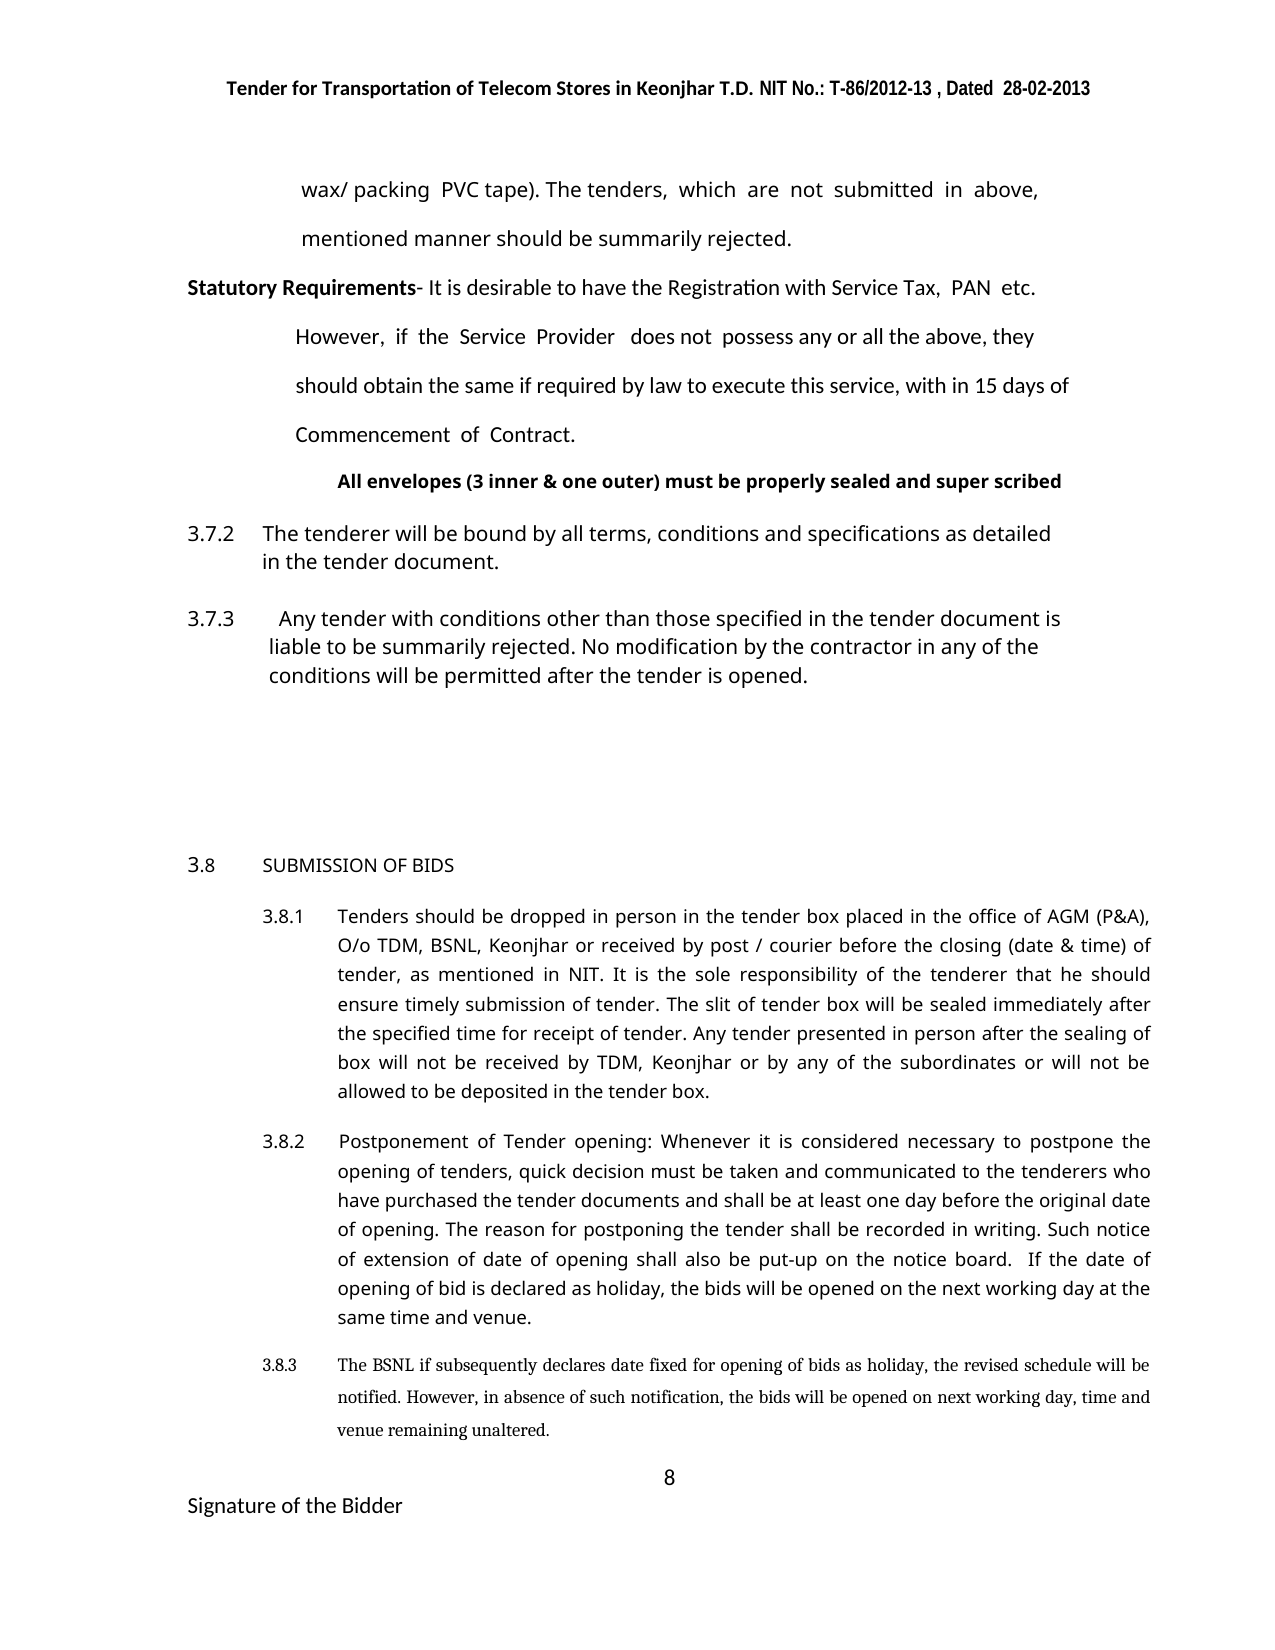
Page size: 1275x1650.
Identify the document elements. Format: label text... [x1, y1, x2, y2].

list The BSNL if subsequently declares date fixed for opening of bids as holiday, the revised schedule will be notified. However, in absence of such notification, the bids will be opened on next working day, time and venue remaining unaltered. [262, 1354, 1152, 1441]
text 3.7.3 Any tender with conditions other than those specified in the tender document is [187, 604, 1152, 632]
text However, if the Service Provider does not possess any or all the above, they [187, 322, 1152, 350]
text 3.8.2 Postponement of Tender opening: Whenever it is considered necessary to postpone the opening of tenders, quick decision must be taken and communicated to the tenderers who have purchased the tender documents and shall be at least one day before the original date of opening. The reason for postponing the tender shall be recorded in writing. Such notice of extension of date of opening shall also be put-up on the notice board. If the date of opening of bid is declared as holiday, the bids will be opened on the next working day at the same time and venue. [262, 1129, 1152, 1330]
text in the tender document. [202, 547, 1152, 576]
text All envelopes (3 inner & one outer) must be properly sealed and super scribed [337, 469, 1152, 494]
text wax/ packing PVC tape). The tenders, which are not submitted in above, [187, 175, 1152, 203]
text should obtain the same if required by law to execute this service, with in 15 days of [187, 371, 1152, 399]
text Statutory Requirements- It is desirable to have the Registration with Service Tax, PAN etc. [187, 273, 1152, 301]
text 3.8 SUBMISSION OF BIDS [187, 850, 1152, 878]
text Commencement of Contract. [187, 420, 1152, 448]
text mentioned manner should be summarily rejected. [187, 224, 1152, 252]
text liable to be summarily rejected. No modification by the contractor in any of the [187, 632, 1152, 661]
text 3.8.1 Tenders should be dropped in person in the tender box placed in the office of AGM (P&A), O/o TDM, BSNL, Keonjhar or received by post / courier before the closing (date & time) of tender, as mentioned in NIT. It is the sole responsibility of the tenderer that he should ensure timely submission of tender. The slit of tender box will be sealed immediately after the specified time for receipt of tender. Any tender presented in person after the sealing of box will not be received by TDM, Keonjhar or by any of the subordinates or will not be allowed to be deposited in the tender box. [262, 903, 1152, 1104]
text conditions will be permitted after the tender is opened. [187, 661, 1152, 689]
text 3.7.2 The tenderer will be bound by all terms, conditions and specifications as detailed [187, 519, 1152, 547]
